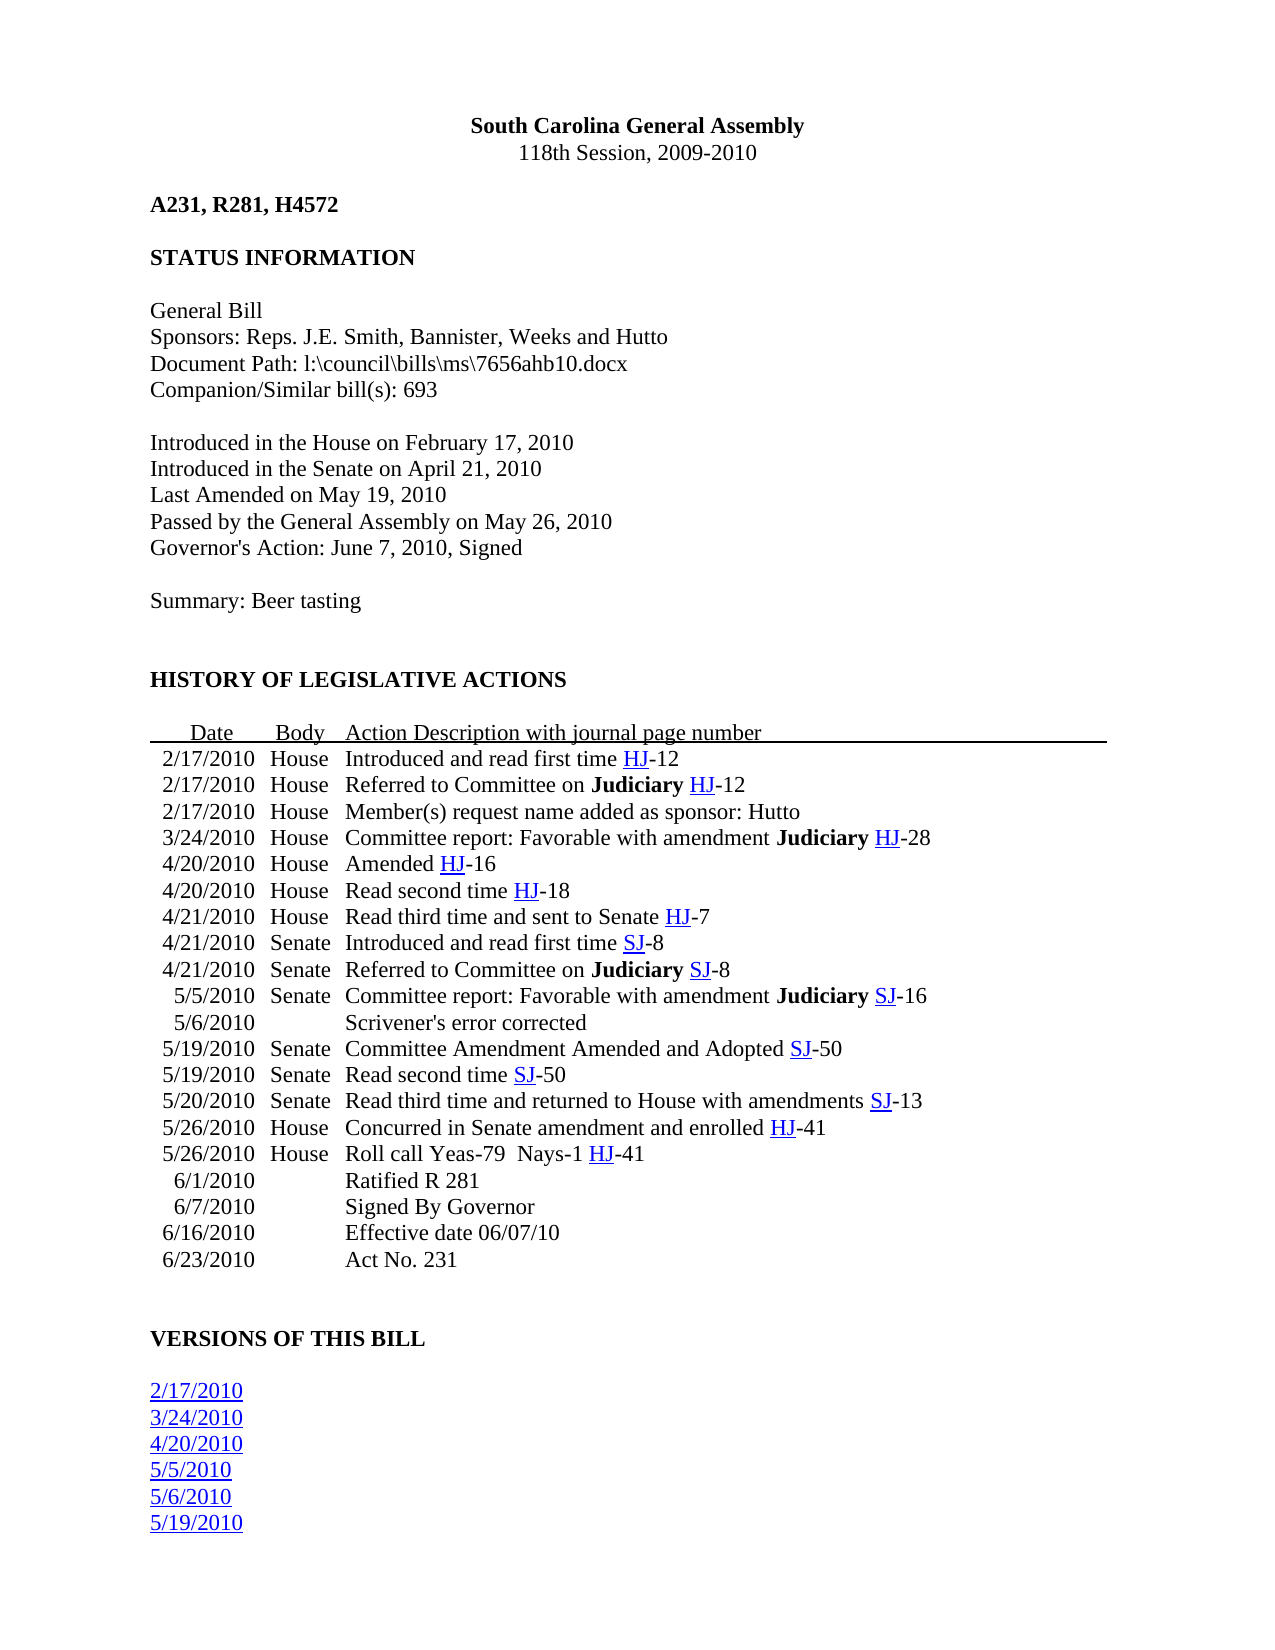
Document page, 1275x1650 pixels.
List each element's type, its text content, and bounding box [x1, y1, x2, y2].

text 5/26/2010 House Concurred in Senate amendment and enrolled HJ-41 [150, 1114, 1125, 1140]
text 4/21/2010 House Read third time and sent to Senate HJ-7 [150, 903, 1125, 929]
text 118th Session, 2009-2010 [150, 139, 1125, 165]
text South Carolina General Assembly [150, 112, 1125, 139]
text Last Amended on May 19, 2010 [150, 481, 1125, 508]
text Document Path: l:\council\bills\ms\7656ahb10.docx [150, 350, 1125, 376]
text Companion/Similar bill(s): 693 [150, 376, 1125, 402]
text 5/19/2010 [150, 1509, 1125, 1536]
text 5/6/2010 [150, 1483, 1125, 1509]
text 3/24/2010 House Committee report: Favorable with amendment Judiciary HJ-28 [150, 824, 1125, 850]
text 2/17/2010 House Referred to Committee on Judiciary HJ-12 [150, 771, 1125, 798]
text Date Body Action Description with journal page number [150, 719, 1125, 745]
text 4/20/2010 House Read second time HJ-18 [150, 877, 1125, 903]
text 2/17/2010 House Introduced and read first time HJ-12 [150, 745, 1125, 771]
text 6/16/2010 Effective date 06/07/10 [150, 1219, 1125, 1246]
text 2/17/2010 [150, 1377, 1125, 1404]
text 5/19/2010 Senate Committee Amendment Amended and Adopted SJ-50 [150, 1035, 1125, 1061]
text 5/20/2010 Senate Read third time and returned to House with amendments SJ-13 [150, 1088, 1125, 1114]
text Governor's Action: June 7, 2010, Signed [150, 534, 1125, 561]
text 5/5/2010 Senate Committee report: Favorable with amendment Judiciary SJ-16 [150, 982, 1125, 1008]
text Summary: Beer tasting [150, 587, 1125, 613]
text 2/17/2010 House Member(s) request name added as sponsor: Hutto [150, 798, 1125, 824]
text 3/24/2010 [150, 1404, 1125, 1430]
text 5/26/2010 House Roll call Yeas-79 Nays-1 HJ-41 [150, 1140, 1125, 1167]
text A231, R281, H4572 [150, 192, 1125, 218]
text VERSIONS OF THIS BILL [150, 1325, 1125, 1351]
text 4/20/2010 [150, 1430, 1125, 1457]
text STATUS INFORMATION [150, 244, 1125, 271]
text 6/1/2010 Ratified R 281 [150, 1167, 1125, 1193]
text Passed by the General Assembly on May 26, 2010 [150, 508, 1125, 534]
text 4/21/2010 Senate Referred to Committee on Judiciary SJ-8 [150, 956, 1125, 982]
text 6/23/2010 Act No. 231 [150, 1246, 1125, 1272]
text 6/7/2010 Signed By Governor [150, 1193, 1125, 1219]
text HISTORY OF LEGISLATIVE ACTIONS [150, 666, 1125, 692]
text General Bill [150, 297, 1125, 323]
text 4/20/2010 House Amended HJ-16 [150, 850, 1125, 877]
text Sponsors: Reps. J.E. Smith, Bannister, Weeks and Hutto [150, 323, 1125, 350]
text 5/6/2010 Scrivener's error corrected [150, 1008, 1125, 1035]
text 4/21/2010 Senate Introduced and read first time SJ-8 [150, 929, 1125, 956]
text Introduced in the Senate on April 21, 2010 [150, 455, 1125, 481]
text 5/19/2010 Senate Read second time SJ-50 [150, 1061, 1125, 1088]
text Introduced in the House on February 17, 2010 [150, 429, 1125, 455]
text 5/5/2010 [150, 1457, 1125, 1483]
